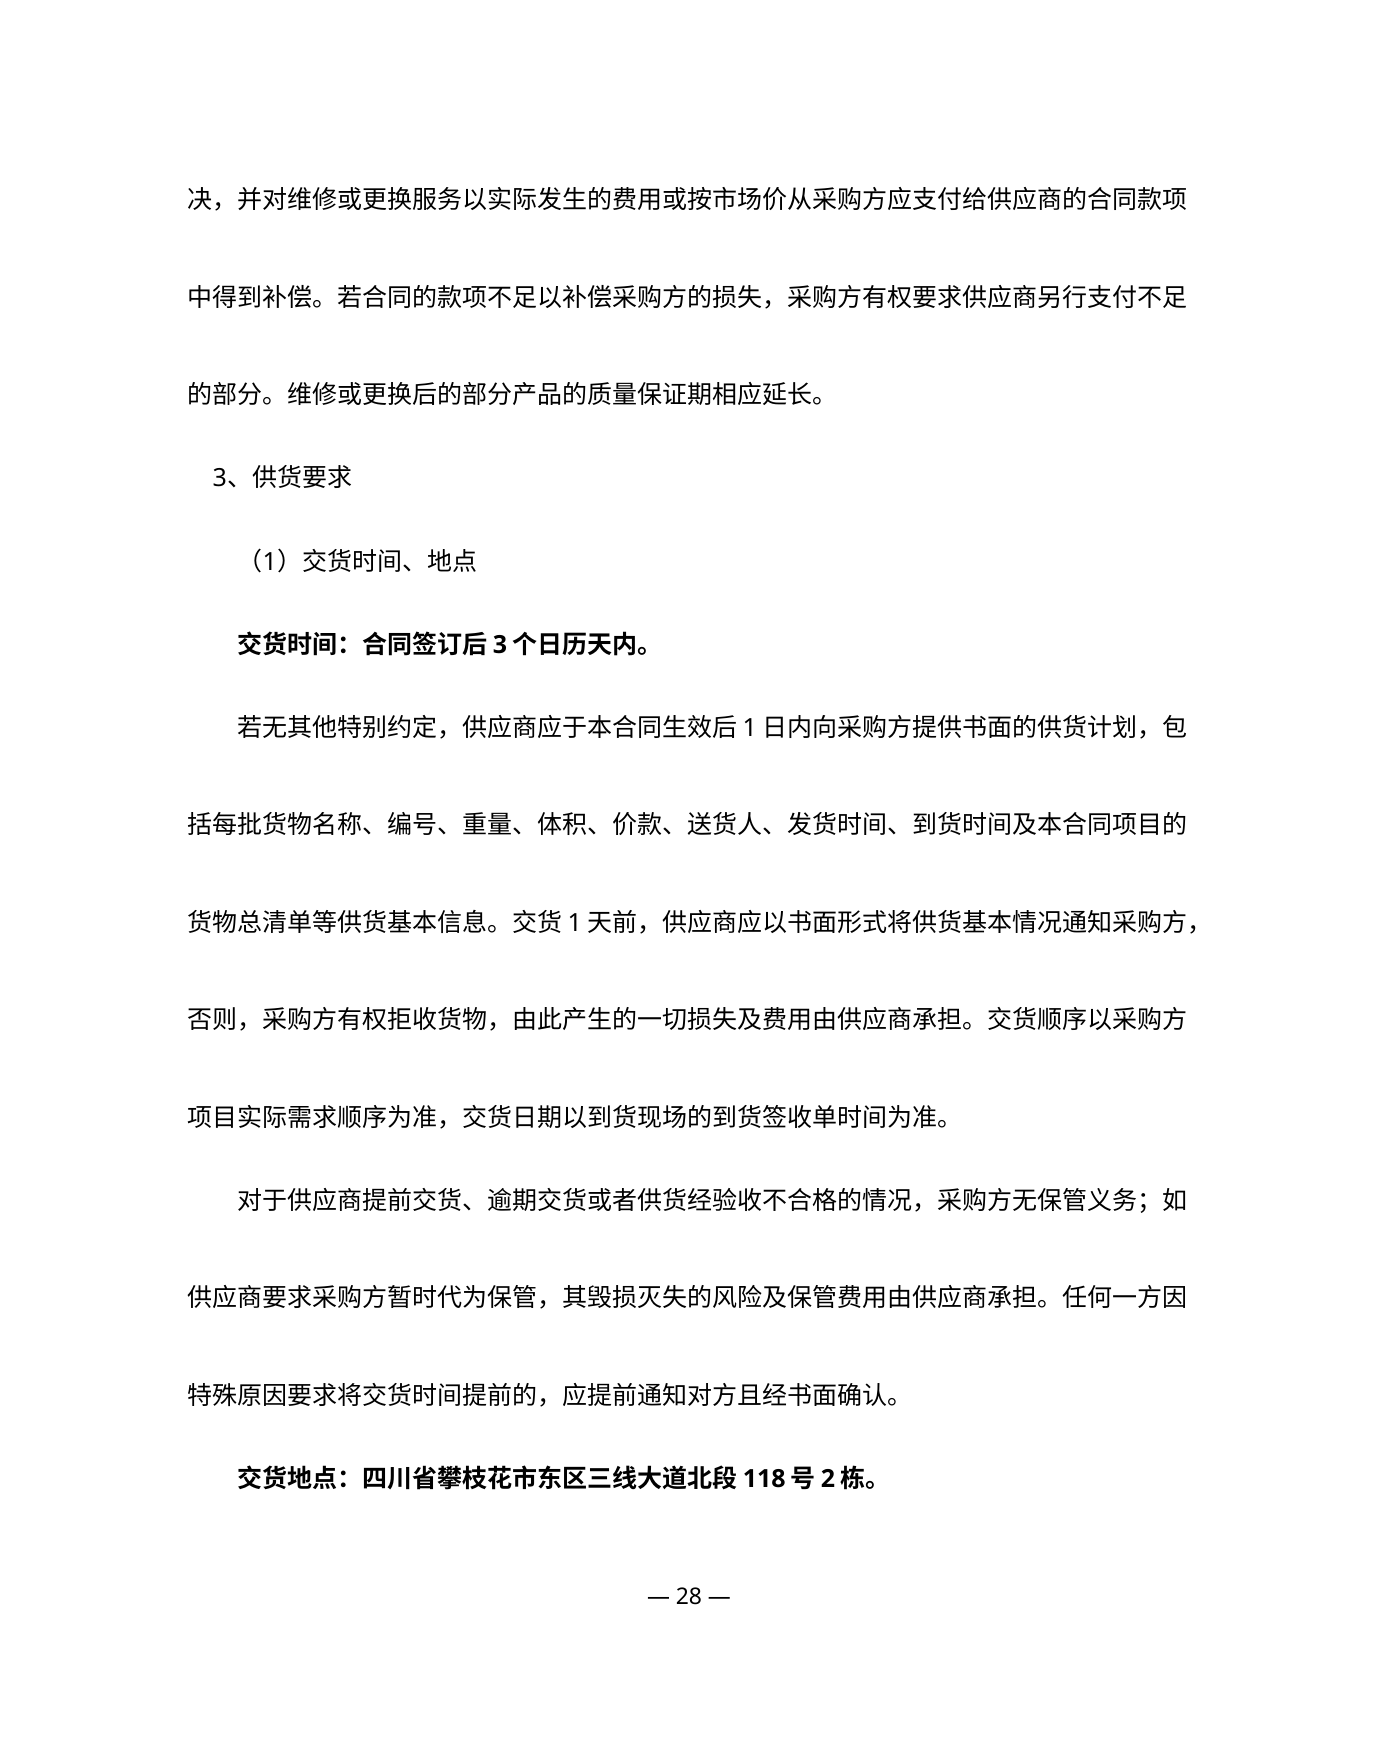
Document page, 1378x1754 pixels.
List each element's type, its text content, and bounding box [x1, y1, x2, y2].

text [187, 165, 1190, 425]
text 交货时间：合同签订后3个日历天内。 [187, 610, 1190, 675]
text 对于供应商提前交货、逾期交货或者供货经验收不合格的情况，采购方无保管义务；如供应商要求采购方暂时代为保管，其毁损灭失的风险及保管费用由供应商承担。任何一方因特殊原因要求将交货时间提前的，应提前通知对方且经书面确认。 [187, 1166, 1190, 1426]
list 供货要求 [187, 443, 1190, 508]
text 若无其他特别约定，供应商应于本合同生效后1日内向采购方提供书面的供货计划，包括每批货物名称、编号、重量、体积、价款、送货人、发货时间、到货时间及本合同项目的货物总清单等供货基本信息。交货1天前，供应商应以书面形式将供货基本情况通知采购方，否则，采购方有权拒收货物，由此产生的一切损失及费用由供应商承担。交货顺序以采购方项目实际需求顺序为准，交货日期以到货现场的到货签收单时间为准。 [187, 693, 1190, 1148]
text （1）交货时间、地点 [187, 527, 1190, 592]
text 交货地点：四川省攀枝花市东区三线大道北段118号2栋。 [187, 1444, 1190, 1509]
